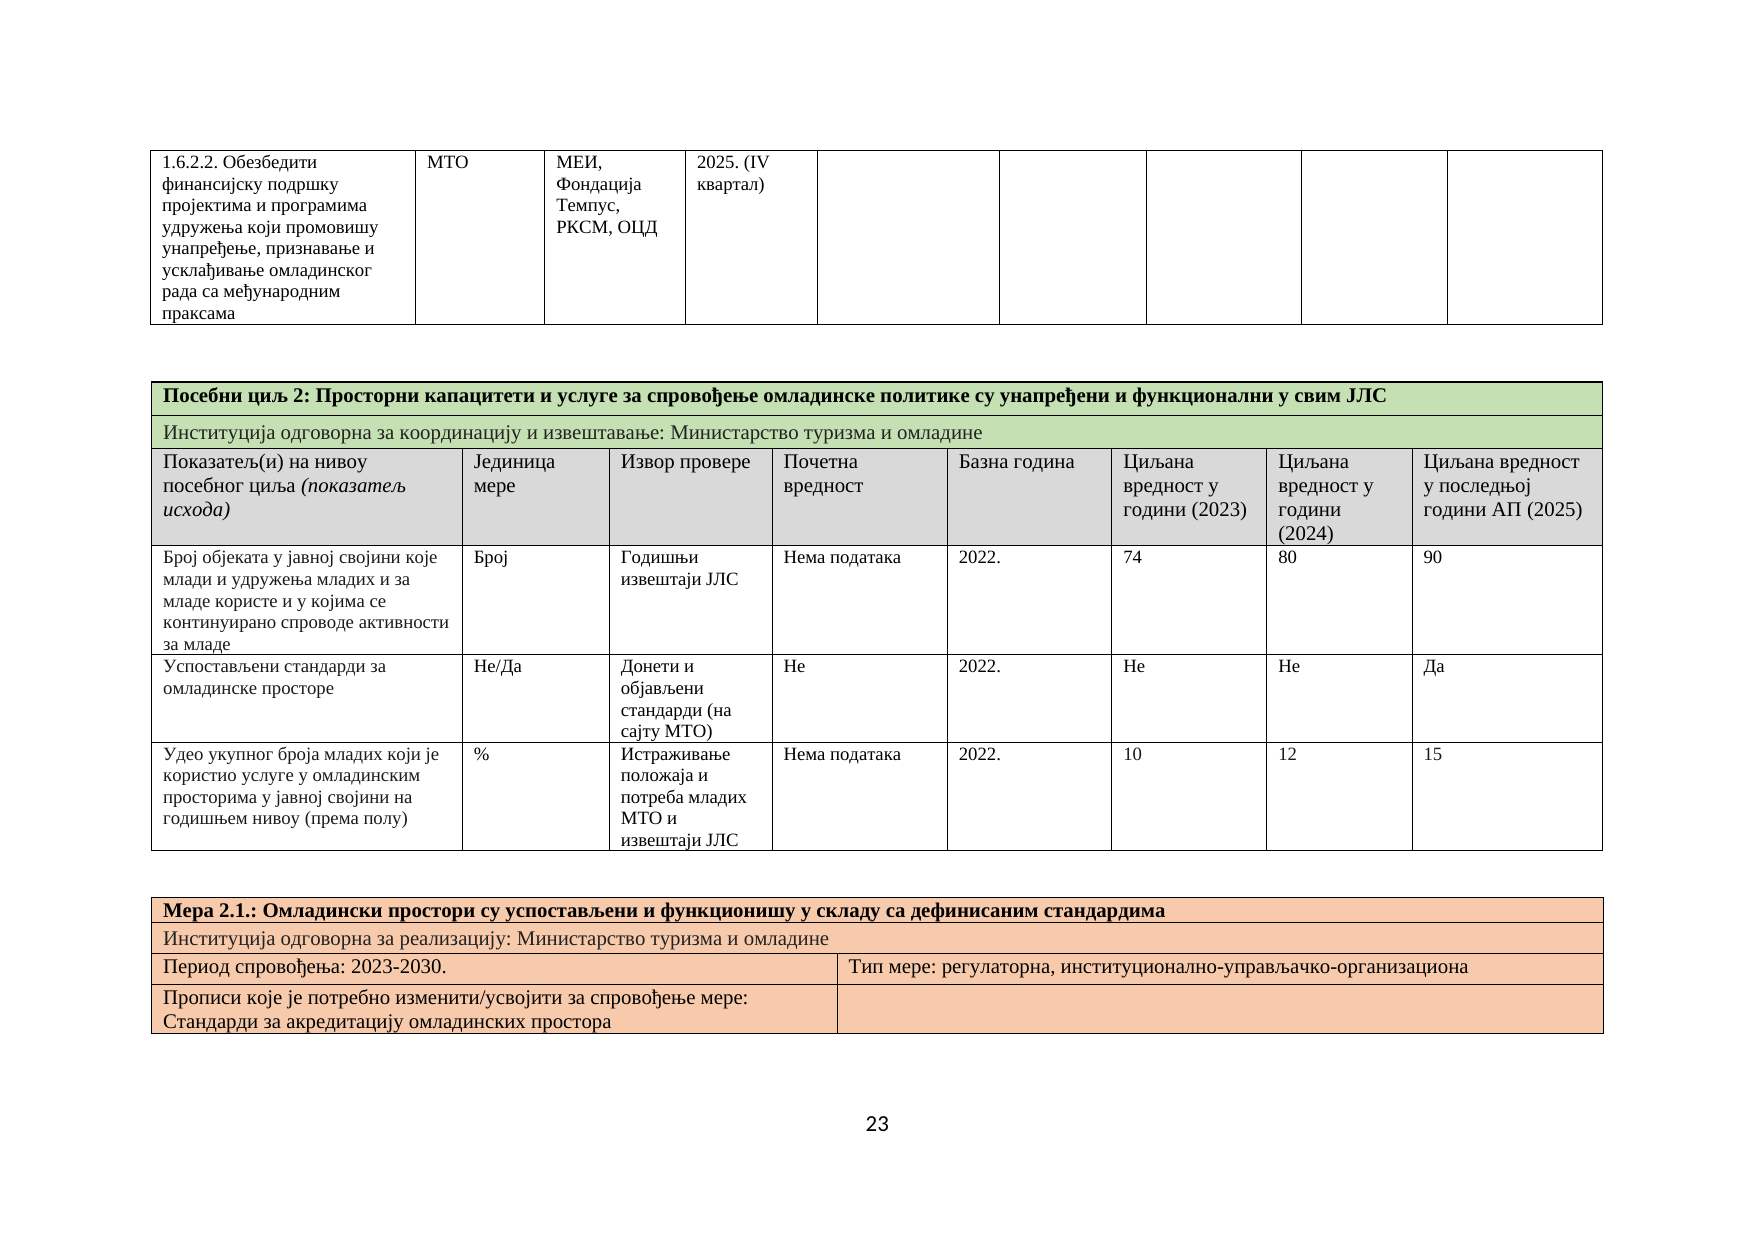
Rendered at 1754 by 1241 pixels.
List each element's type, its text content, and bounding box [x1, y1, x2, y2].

table_cell 2022. [948, 743, 1111, 850]
table_cell % [463, 743, 609, 850]
table_cell [1302, 151, 1447, 323]
table_cell Не/Да [463, 655, 609, 742]
table_cell 2022. [948, 655, 1111, 742]
table_cell Циљaна вредност у години (2023) [1112, 449, 1266, 545]
table_cell Не [1112, 655, 1266, 742]
table_cell МТО [416, 151, 544, 323]
table_header Мера 2.1.: Омладински простори су успостављени и функционишу у складу са дефинисаним стандардима [152, 898, 1603, 922]
table_cell Не [1267, 655, 1412, 742]
table_header Посебни циљ 2: Просторни капацитети и услуге за спровођење омладинске политике су унапређени и функционални у свим ЈЛС [152, 383, 1602, 415]
table_cell [1000, 151, 1146, 323]
table_cell Нема података [773, 546, 947, 654]
table_cell Институција одговорна за координацију и извештавање: Министарство туризма и омладине [152, 416, 1602, 448]
table_cell [1448, 151, 1602, 323]
table_cell 74 [1112, 546, 1266, 654]
table_cell Институција одговорна за реализацију: Министарство туризма и омладине [152, 923, 1603, 953]
table_cell 80 [1267, 546, 1412, 654]
table_cell Успостављени стандарди за омладинске просторе [152, 655, 462, 742]
table_cell Број објеката у јавној својини које млади и удружења младих и за младе користе и у којима се континуирано спроводе активности за младе [152, 546, 462, 654]
table_cell Истраживање положаја и потреба младих МТО и извештаји ЈЛС [610, 743, 772, 850]
table_cell 2022. [948, 546, 1111, 654]
table_cell [818, 151, 999, 323]
table_cell [1147, 151, 1301, 323]
table_cell Извор провере [610, 449, 772, 545]
table_cell Нема података [773, 743, 947, 850]
table_cell Годишњи извештаји ЈЛС [610, 546, 772, 654]
table_cell Да [1413, 655, 1602, 742]
table_cell 10 [1112, 743, 1266, 850]
table_cell Прописи које је потребно изменити/усвојити за спровођење мере: Стандарди за акредитацију омладинских простора [152, 985, 837, 1033]
table_cell 90 [1413, 546, 1602, 654]
table_cell Број [463, 546, 609, 654]
table_cell Jединица мере [463, 449, 609, 545]
table_cell Тип мере: регулаторна, институционално-управљачко-организациона [838, 954, 1603, 984]
table_cell Показатељ(и) на нивоу посебног циља (показатељ исхода) [152, 449, 462, 545]
table_cell Период спровођења: 2023-2030. [152, 954, 837, 984]
table_cell Циљaна вредност у години (2024) [1267, 449, 1412, 545]
table_cell 15 [1413, 743, 1602, 850]
table_cell 2025. (IV квартал) [686, 151, 817, 323]
table_cell 1.6.2.2. Обезбедити финансијску подршку пројектима и програмима удружења који промовишу унапређење, признавање и усклађивање омладинског рада са међународним праксама [151, 151, 415, 323]
table_cell Почетна вредност [773, 449, 947, 545]
table_cell Циљaна вредност у последњој години АП (2025) [1413, 449, 1602, 545]
table_cell Донети и објављени стандарди (на сајту МТО) [610, 655, 772, 742]
table_cell Базна година [948, 449, 1111, 545]
table_cell Не [773, 655, 947, 742]
table_cell Удео укупног броја младих који је користио услуге у омладинским просторима у јавној својини на годишњем нивоу (према полу) [152, 743, 462, 850]
table_cell [838, 985, 1603, 1033]
table_cell 12 [1267, 743, 1412, 850]
table_cell МЕИ, Фондација Темпус, РКСМ, ОЦД [545, 151, 685, 323]
